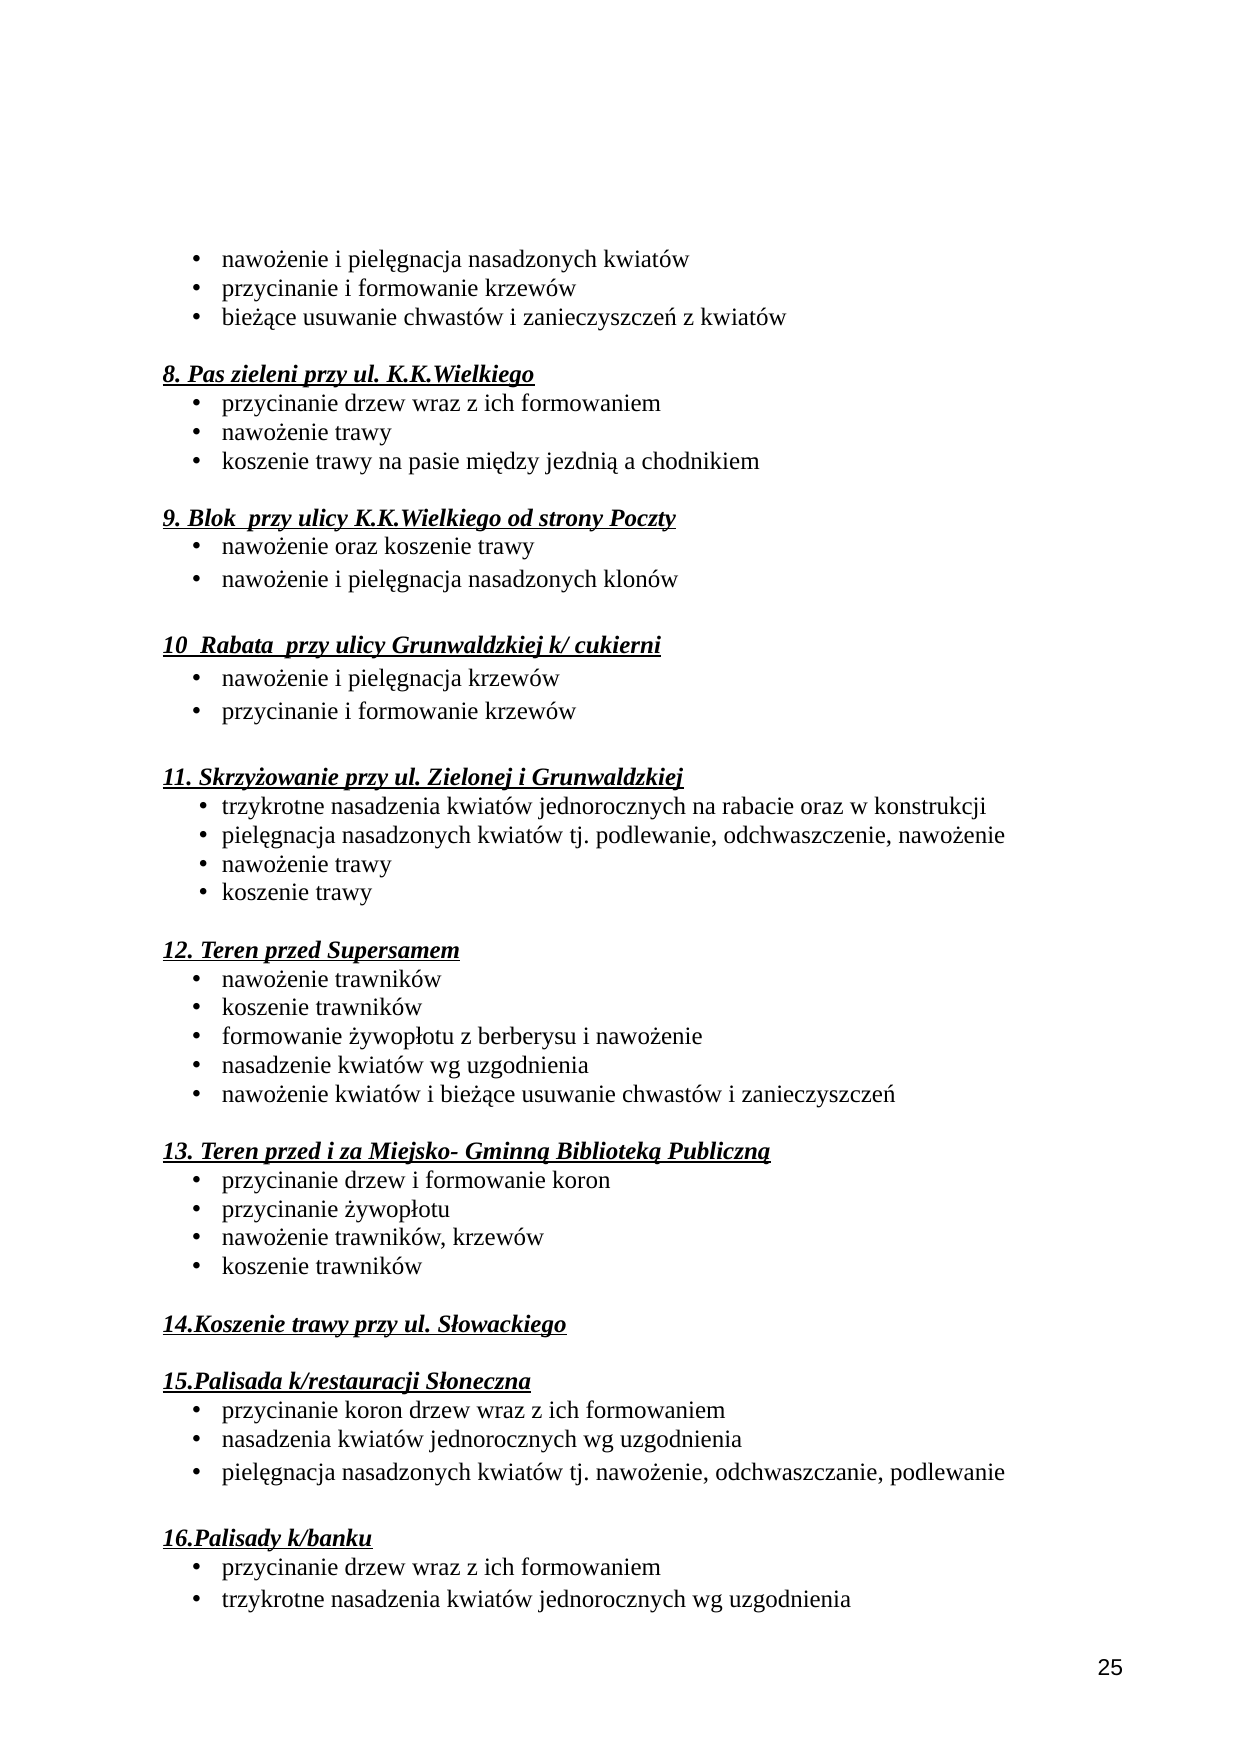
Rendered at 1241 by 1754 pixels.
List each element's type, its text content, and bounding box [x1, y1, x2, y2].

list koszenie trawy [199, 877, 1123, 906]
list nawożenie i pielęgnacja nasadzonych klonów [192, 564, 1123, 593]
text 16.Palisady k/banku [162, 1523, 1123, 1552]
list koszenie trawników [192, 992, 1123, 1021]
list nawożenie i pielęgnacja krzewów [192, 663, 1123, 692]
list koszenie trawników [192, 1251, 1123, 1280]
list koszenie trawy na pasie między jezdnią a chodnikiem [192, 446, 1123, 474]
text 15.Palisada k/restauracji Słoneczna [162, 1366, 1123, 1395]
list nawożenie trawy [199, 849, 1123, 877]
list nawożenie i pielęgnacja nasadzonych kwiatów [192, 244, 1123, 273]
list nawożenie oraz koszenie trawy [192, 531, 1123, 560]
list przycinanie i formowanie krzewów [192, 696, 1123, 725]
list nawożenie trawników [192, 964, 1123, 992]
text 9. Blok przy ulicy K.K.Wielkiego od strony Poczty [162, 503, 1123, 531]
list przycinanie koron drzew wraz z ich formowaniem [192, 1395, 1123, 1424]
list przycinanie żywopłotu [192, 1194, 1123, 1222]
text 10 Rabata przy ulicy Grunwaldzkiej k/ cukierni [162, 630, 1123, 659]
list formowanie żywopłotu z berberysu i nawożenie [192, 1021, 1123, 1050]
list nawożenie trawników, krzewów [192, 1222, 1123, 1251]
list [192, 302, 1123, 331]
list pielęgnacja nasadzonych kwiatów tj. podlewanie, odchwaszczenie, nawożenie [199, 820, 1123, 849]
list trzykrotne nasadzenia kwiatów jednorocznych wg uzgodnienia [192, 1584, 1123, 1613]
list nasadzenia kwiatów jednorocznych wg uzgodnienia [192, 1424, 1123, 1452]
list trzykrotne nasadzenia kwiatów jednorocznych na rabacie oraz w konstrukcji [199, 791, 1123, 820]
list nawożenie trawy [192, 417, 1123, 446]
list przycinanie drzew wraz z ich formowaniem [192, 1552, 1123, 1580]
list przycinanie drzew i formowanie koron [192, 1165, 1123, 1194]
text 13. Teren przed i za Miejsko- Gminną Biblioteką Publiczną [162, 1136, 1123, 1165]
text 11. Skrzyżowanie przy ul. Zielonej i Grunwaldzkiej [162, 762, 1123, 791]
list nawożenie kwiatów i bieżące usuwanie chwastów i zanieczyszczeń [192, 1079, 1123, 1107]
list nasadzenie kwiatów wg uzgodnienia [192, 1050, 1123, 1079]
list przycinanie i formowanie krzewów [192, 273, 1123, 302]
list przycinanie drzew wraz z ich formowaniem [192, 388, 1123, 417]
text 14.Koszenie trawy przy ul. Słowackiego [162, 1309, 1123, 1337]
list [192, 1457, 1123, 1486]
text 12. Teren przed Supersamem [162, 935, 1123, 964]
text 8. Pas zieleni przy ul. K.K.Wielkiego [162, 359, 1123, 388]
